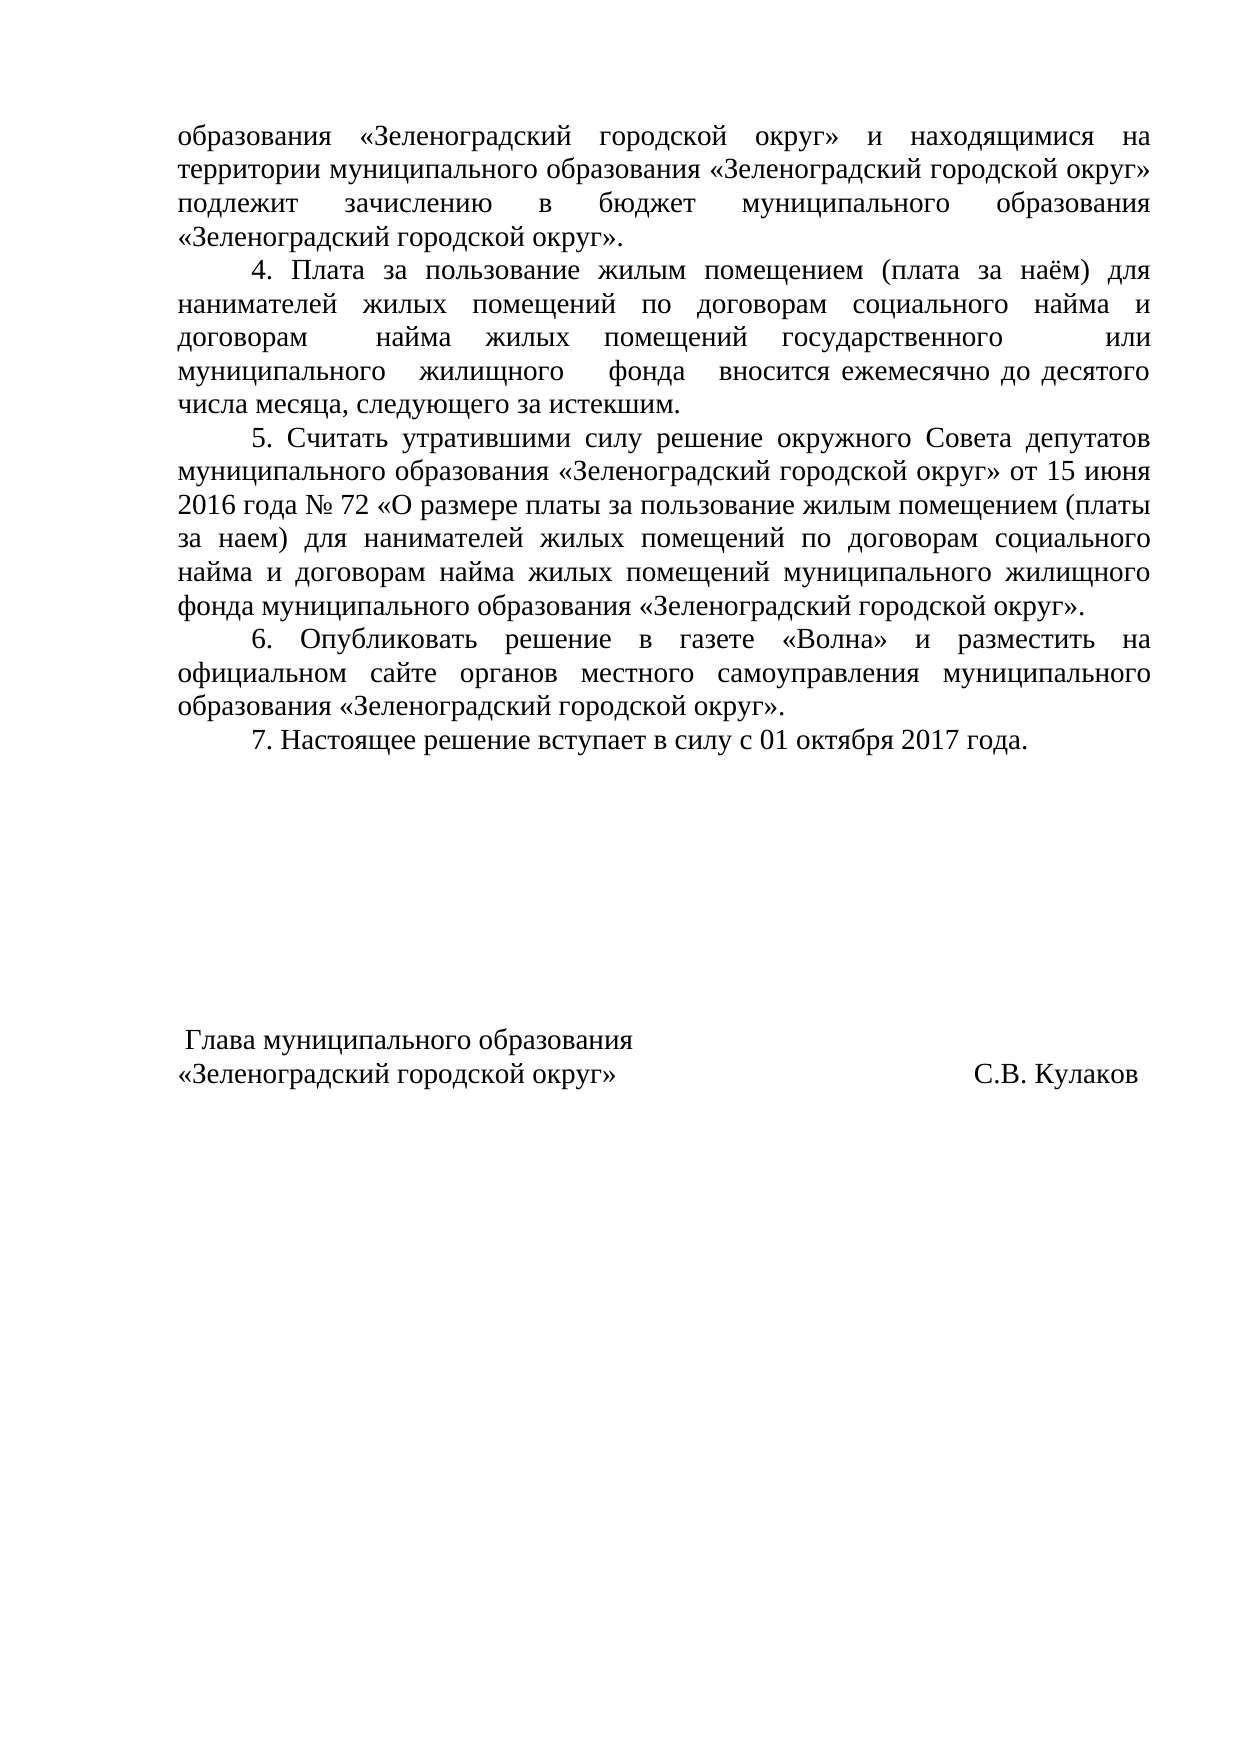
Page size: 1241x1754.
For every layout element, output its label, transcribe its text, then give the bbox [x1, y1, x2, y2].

text Глава муниципального образования [177, 1022, 1152, 1056]
text 4. Плата за пользование жилым помещением (плата за наём) для нанимателей жилых помещений по договорам социального найма и договорам найма жилых помещений государственного или муниципального жилищного фонда вносится ежемесячно до десятого числа месяца, следующего за истекшим. [177, 252, 1152, 420]
text 5. Считать утратившими силу решение окружного Совета депутатов муниципального образования «Зеленоградский городской округ» от 15 июня 2016 года № 72 «О размере платы за пользование жилым помещением (платы за наем) для нанимателей жилых помещений по договорам социального найма и договорам найма жилых помещений муниципального жилищного фонда муниципального образования «Зеленоградский городской округ». [177, 420, 1152, 621]
text «Зеленоградский городской округ» С.В. Кулаков [177, 1056, 1152, 1089]
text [177, 118, 1152, 252]
text 7. Настоящее решение вступает в силу с 01 октября 2017 года. [177, 722, 1152, 755]
text 6. Опубликовать решение в газете «Волна» и разместить на официальном сайте органов местного самоуправления муниципального образования «Зеленоградский городской округ». [177, 621, 1152, 722]
